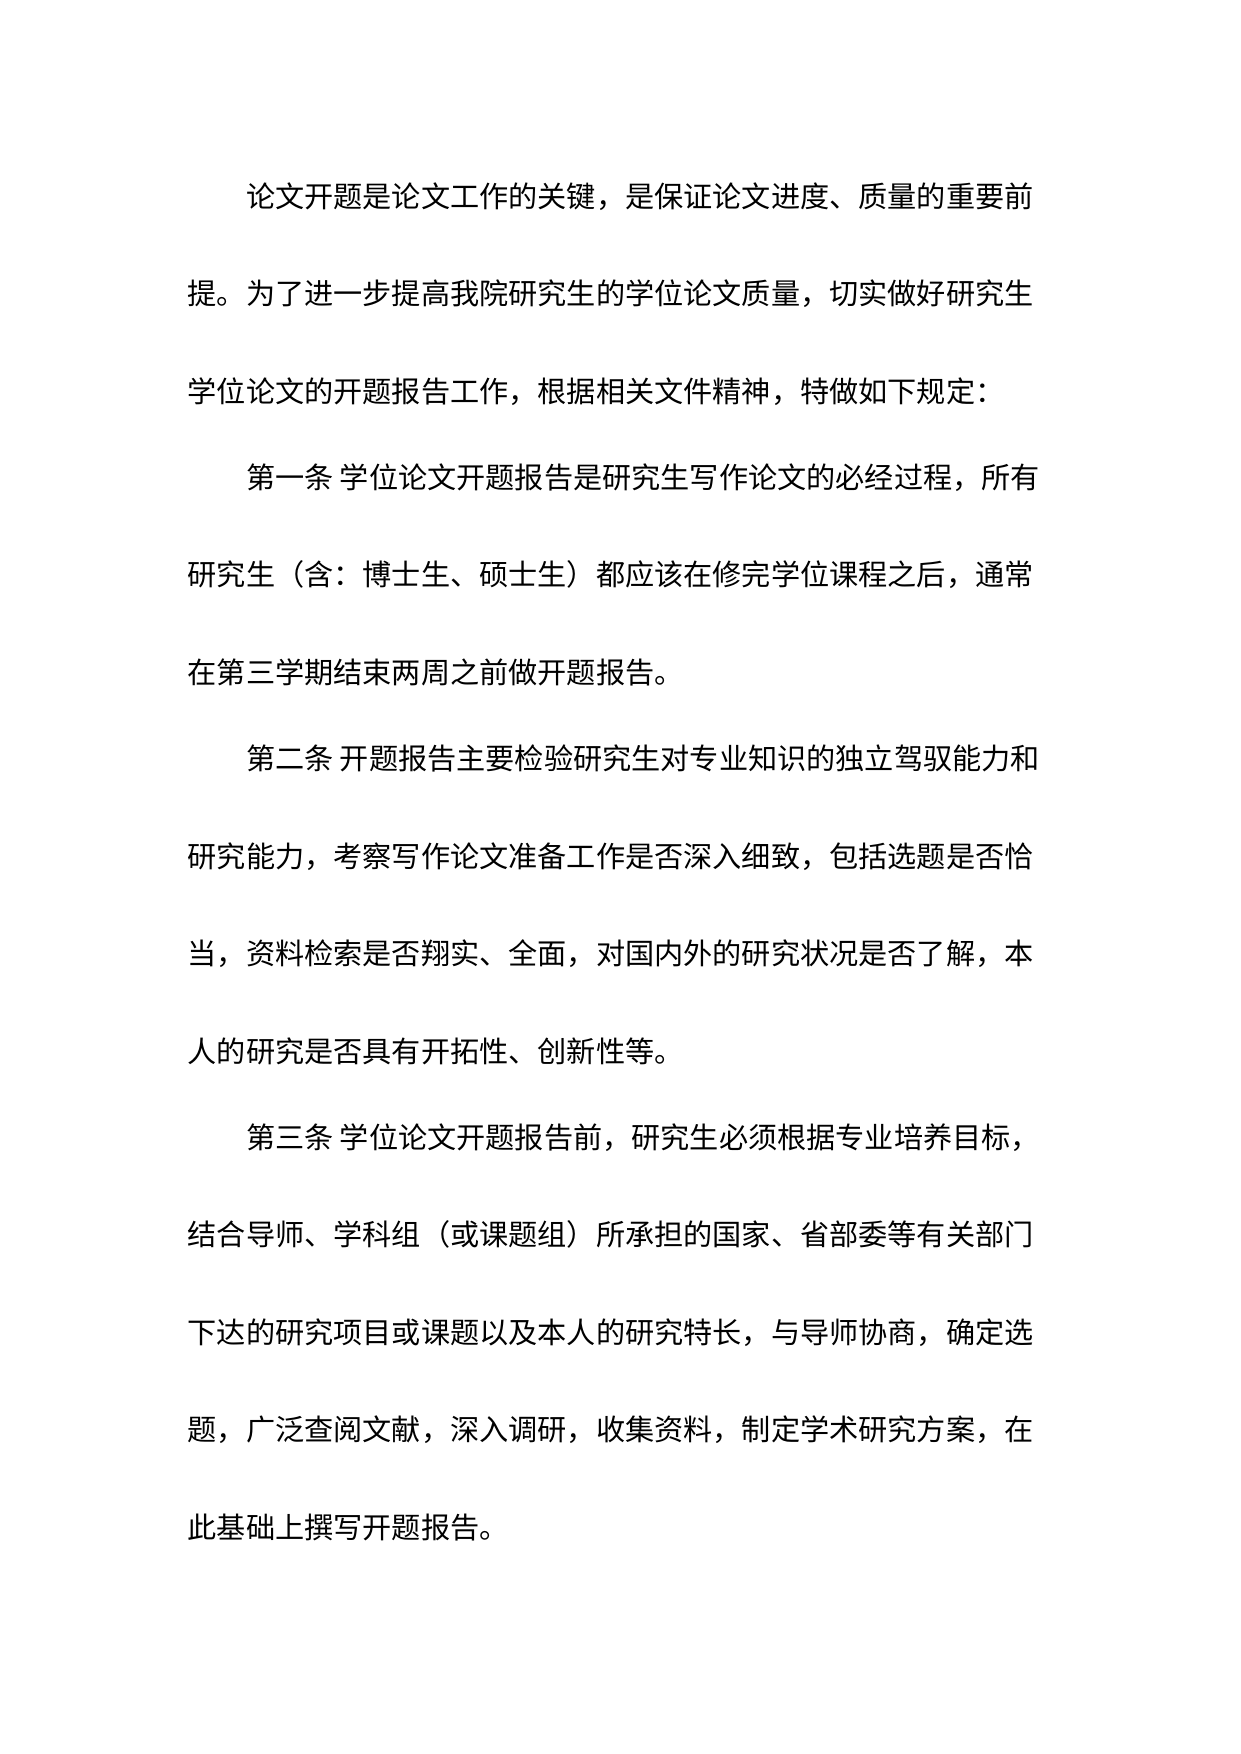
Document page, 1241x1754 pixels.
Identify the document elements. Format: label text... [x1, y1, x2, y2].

text 论文开题是论文工作的关键，是保证论文进度、质量的重要前提。为了进一步提高我院研究生的学位论文质量，切实做好研究生学位论文的开题报告工作，根据相关文件精神，特做如下规定： [187, 162, 1053, 422]
text 第三条 学位论文开题报告前，研究生必须根据专业培养目标，结合导师、学科组（或课题组）所承担的国家、省部委等有关部门下达的研究项目或课题以及本人的研究特长，与导师协商，确定选题，广泛查阅文献，深入调研，收集资料，制定学术研究方案，在此基础上撰写开题报告。 [187, 1103, 1053, 1558]
text 第一条 学位论文开题报告是研究生写作论文的必经过程，所有研究生（含：博士生、硕士生）都应该在修完学位课程之后，通常在第三学期结束两周之前做开题报告。 [187, 443, 1053, 703]
text 第二条 开题报告主要检验研究生对专业知识的独立驾驭能力和研究能力，考察写作论文准备工作是否深入细致，包括选题是否恰当，资料检索是否翔实、全面，对国内外的研究状况是否了解，本人的研究是否具有开拓性、创新性等。 [187, 724, 1053, 1082]
